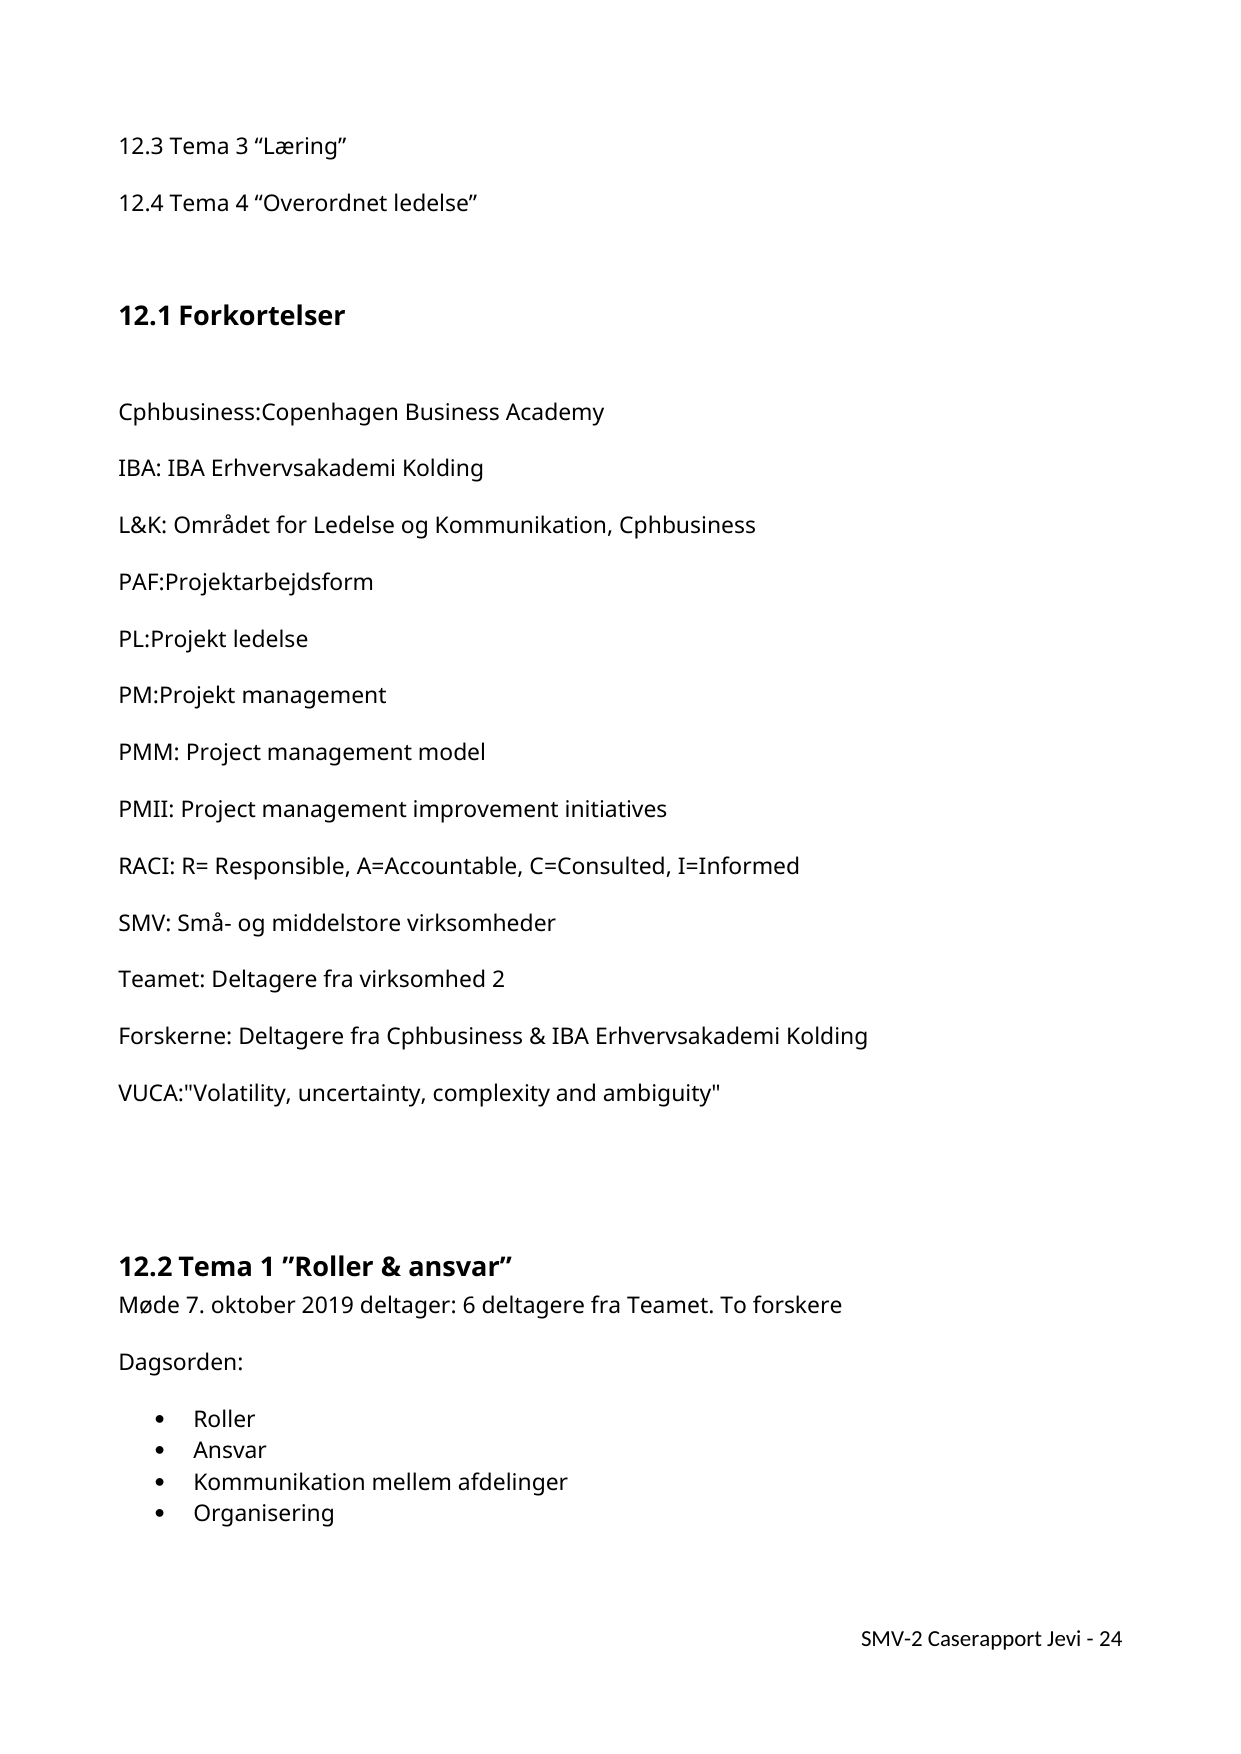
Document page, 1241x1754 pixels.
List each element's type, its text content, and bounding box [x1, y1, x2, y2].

text PAF:Projektarbejdsform [118, 566, 1122, 597]
list Roller [156, 1403, 1122, 1434]
text RACI: R= Responsible, A=Accountable, C=Consulted, I=Informed [118, 850, 1122, 881]
list Kommunikation mellem afdelinger [156, 1466, 1122, 1497]
text PL:Projekt ledelse [118, 623, 1122, 654]
text PMM: Project management model [118, 736, 1122, 767]
text Dagsorden: [118, 1346, 1122, 1377]
text VUCA:"Volatility, uncertainty, complexity and ambiguity" [118, 1077, 1122, 1108]
text Teamet: Deltagere fra virksomhed 2 [118, 963, 1122, 994]
text Cphbusiness:Copenhagen Business Academy [118, 396, 1122, 427]
subtitle Tema 1 ”Roller & ansvar” [118, 1247, 1122, 1284]
list Organisering [156, 1497, 1122, 1528]
text Forskerne: Deltagere fra Cphbusiness & IBA Erhvervsakademi Kolding [118, 1020, 1122, 1051]
text IBA: IBA Erhvervsakademi Kolding [118, 452, 1122, 483]
text 12.3 Tema 3 “Læring” [118, 130, 1122, 161]
list Ansvar [156, 1434, 1122, 1466]
text L&K: Området for Ledelse og Kommunikation, Cphbusiness [118, 509, 1122, 540]
text SMV: Små- og middelstore virksomheder [118, 906, 1122, 938]
text PMII: Project management improvement initiatives [118, 793, 1122, 824]
subtitle Forkortelser [118, 296, 1122, 333]
text 12.4 Tema 4 “Overordnet ledelse” [118, 187, 1122, 218]
text PM:Projekt management [118, 679, 1122, 711]
text Møde 7. oktober 2019 deltager: 6 deltagere fra Teamet. To forskere [118, 1289, 1122, 1321]
